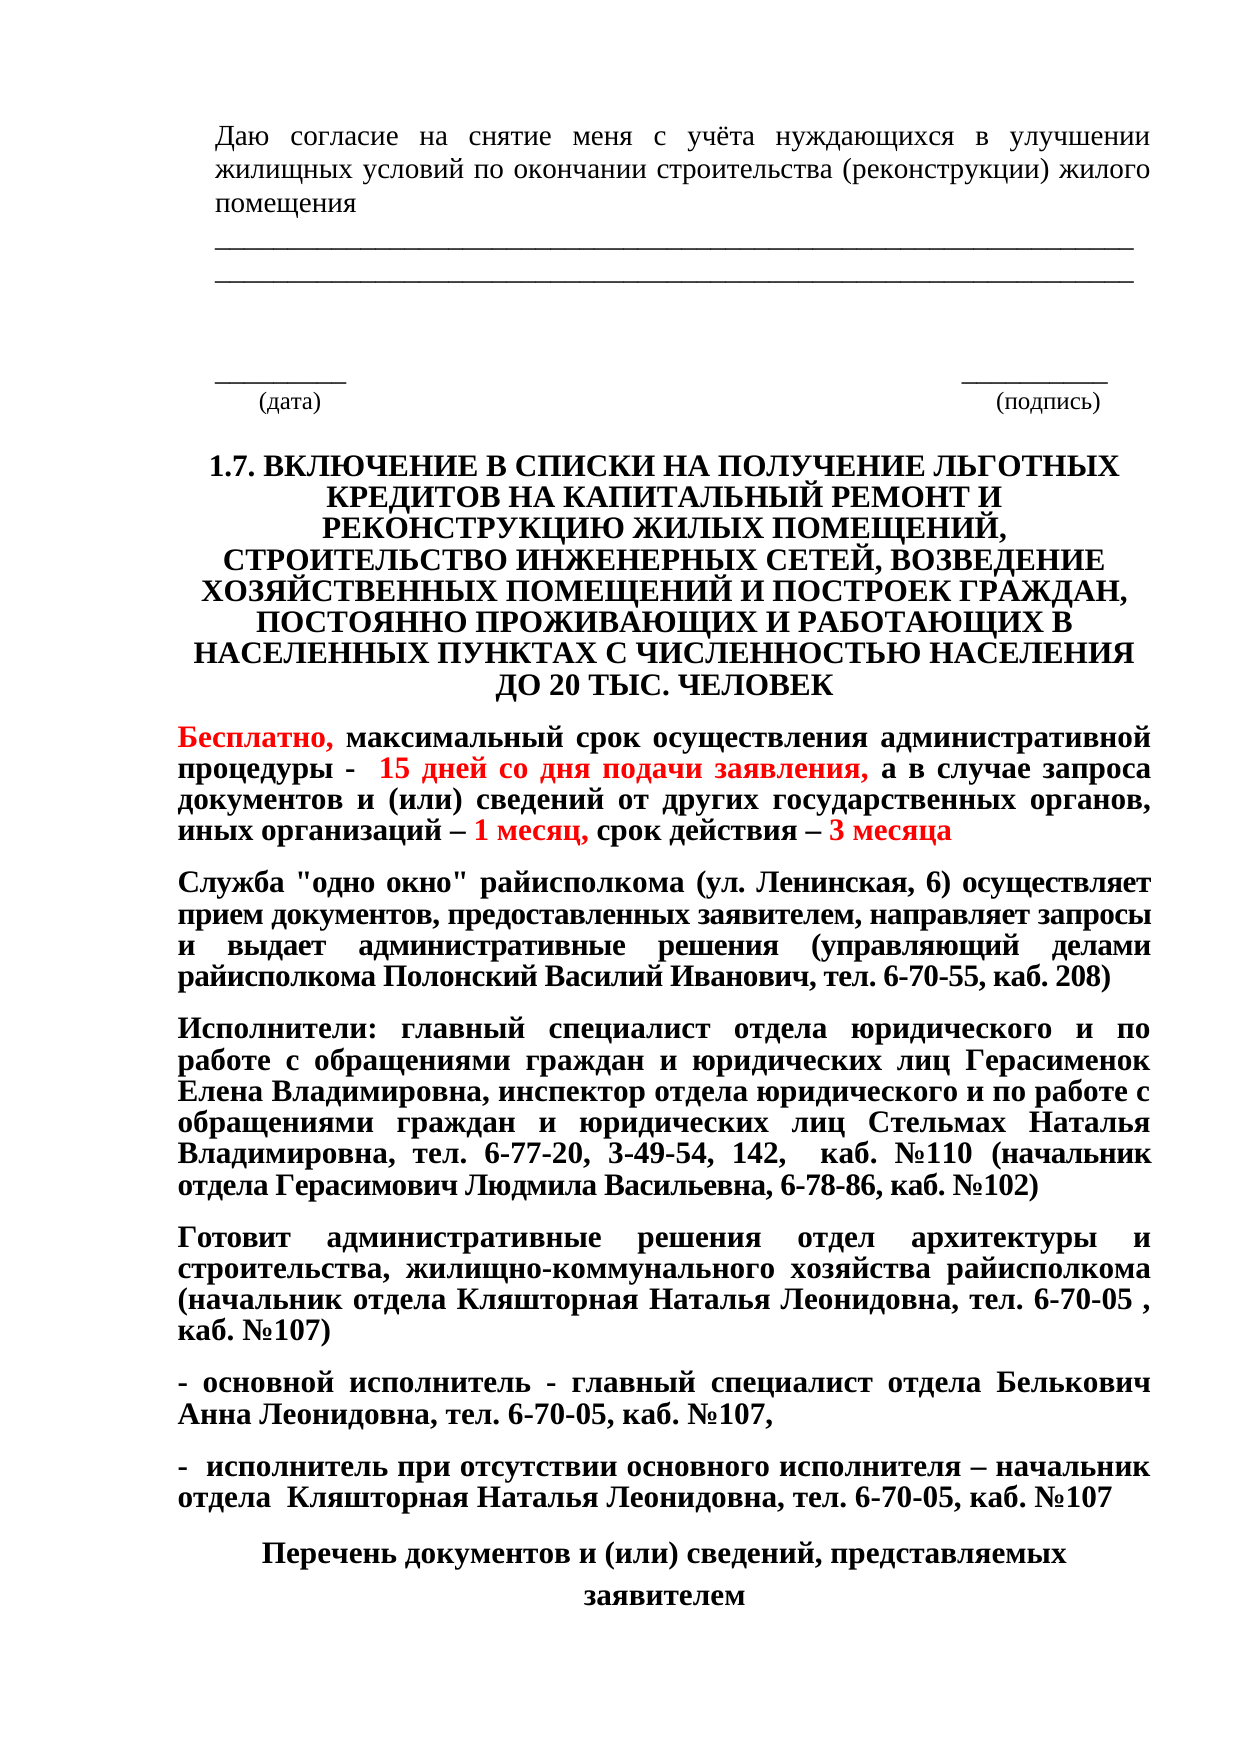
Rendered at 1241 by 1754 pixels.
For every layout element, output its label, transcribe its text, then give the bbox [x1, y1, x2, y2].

text 1.7. ВКЛЮЧЕНИЕ В СПИСКИ НА ПОЛУЧЕНИЕ ЛЬГОТНЫХ КРЕДИТОВ НА КАПИТАЛЬНЫЙ РЕМОНТ И РЕКОНСТРУКЦИЮ ЖИЛЫХ ПОМЕЩЕНИЙ, СТРОИТЕЛЬСТВО ИНЖЕНЕРНЫХ СЕТЕЙ, ВОЗВЕДЕНИЕ ХОЗЯЙСТВЕННЫХ ПОМЕЩЕНИЙ И ПОСТРОЕК ГРАЖДАН, ПОСТОЯННО ПРОЖИВАЮЩИХ И РАБОТАЮЩИХ В НАСЕЛЕННЫХ ПУНКТАХ С ЧИСЛЕННОСТЬЮ НАСЕЛЕНИЯ ДО 20 ТЫС. ЧЕЛОВЕК [177, 451, 1152, 701]
text Исполнители: главный специалист отдела юридического и по работе с обращениями граждан и юридических лиц Герасименок Елена Владимировна, инспектор отдела юридического и по работе с обращениями граждан и юридических лиц Стельмах Наталья Владимировна, тел. 6-77-20, 3-49-54, 142, каб. №110 (начальник отдела Герасимович Людмила Васильевна, 6-78-86, каб. №102) [177, 1014, 1152, 1201]
text (дата) (подпись) [215, 386, 1152, 415]
text Перечень документов и (или) сведений, представляемых заявителем [177, 1534, 1152, 1612]
text Служба "одно окно" райисполкома (ул. Ленинская, 6) осуществляет прием документов, предоставленных заявителем, направляет запросы и выдает административные решения (управляющий делами райисполкома Полонский Василий Иванович, тел. 6-70-55, каб. 208) [177, 868, 1152, 993]
text _______________________________________________________________ [215, 252, 1152, 286]
text Бесплатно, максимальный срок осуществления административной процедуры - 15 дней со дня подачи заявления, а в случае запроса документов и (или) сведений от других государственных органов, иных организаций – 1 месяц, срок действия – 3 месяца [177, 722, 1152, 847]
text _________ __________ [215, 353, 1152, 386]
text - исполнитель при отсутствии основного исполнителя – начальник отдела Кляшторная Наталья Леонидовна, тел. 6-70-05, каб. №107 [177, 1451, 1152, 1514]
text _______________________________________________________________ [215, 219, 1152, 252]
text Готовит административные решения отдел архитектуры и строительства, жилищно-коммунального хозяйства райисполкома (начальник отдела Кляшторная Наталья Леонидовна, тел. 6-70-05 , каб. №107) [177, 1222, 1152, 1347]
text Даю согласие на снятие меня с учёта нуждающихся в улучшении жилищных условий по окончании строительства (реконструкции) жилого помещения [215, 118, 1152, 219]
text - основной исполнитель - главный специалист отдела Белькович Анна Леонидовна, тел. 6-70-05, каб. №107, [177, 1368, 1152, 1430]
